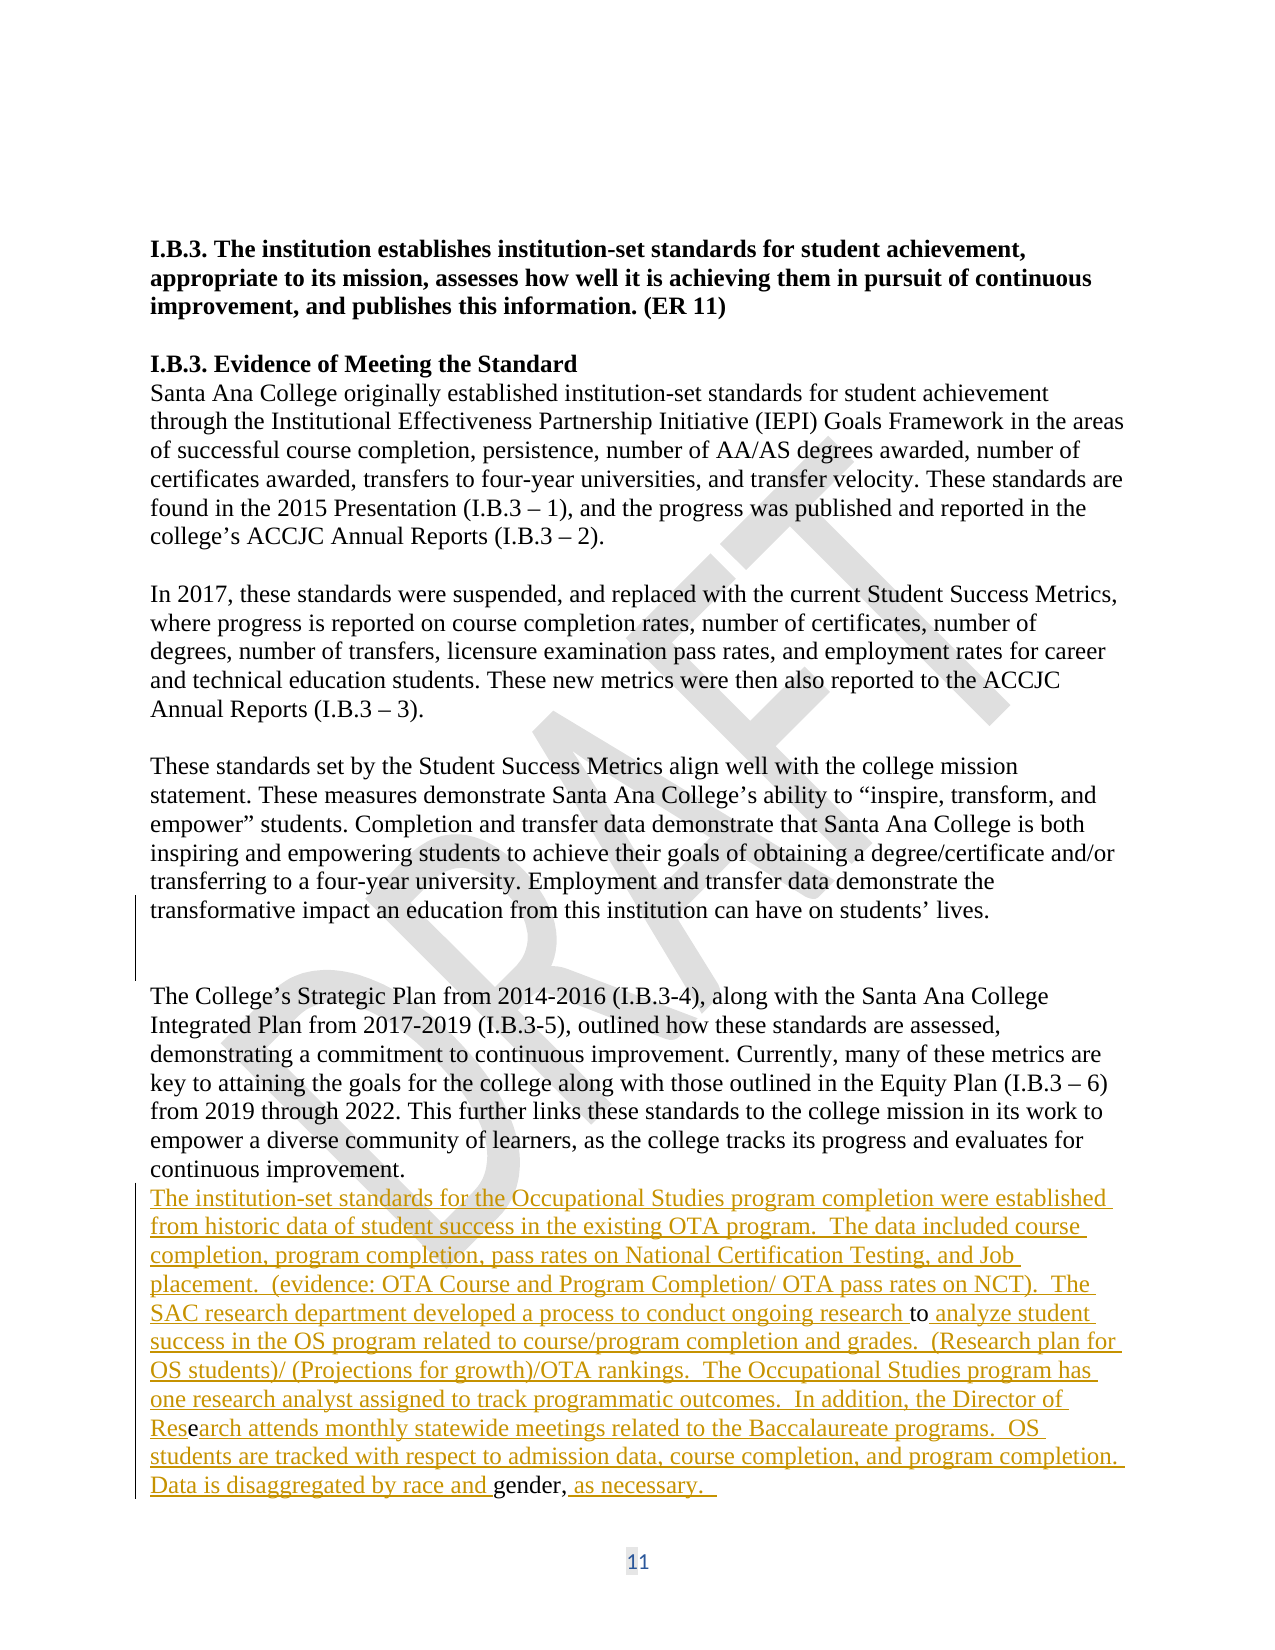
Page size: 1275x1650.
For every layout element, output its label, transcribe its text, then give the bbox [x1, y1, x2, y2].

text In 2017, these standards were suspended, and replaced with the current Student Success Metrics, where progress is reported on course completion rates, number of certificates, number of degrees, number of transfers, licensure examination pass rates, and employment rates for career and technical education students. These new metrics were then also reported to the ACCJC Annual Reports (I.B.3 – 3). [150, 579, 1125, 723]
text I.B.3. Evidence of Meeting the Standard [150, 349, 1125, 378]
text Santa Ana College originally established institution-set standards for student achievement through the Institutional Effectiveness Partnership Initiative (IEPI) Goals Framework in the areas of successful course completion, persistence, number of AA/AS degrees awarded, number of certificates awarded, transfers to four-year universities, and transfer velocity. These standards are found in the 2015 Presentation (I.B.3 – 1), and the progress was published and reported in the college’s ACCJC Annual Reports (I.B.3 – 2). [150, 378, 1125, 550]
text I.B.3. The institution establishes institution-set standards for student achievement, appropriate to its mission, assesses how well it is achieving them in pursuit of continuous improvement, and publishes this information. (ER 11) [150, 234, 1125, 320]
text toegender, [150, 1468, 1125, 1499]
text toegender, [150, 1183, 1125, 1466]
text These standards set by the Student Success Metrics align well with the college mission statement. These measures demonstrate Santa Ana College’s ability to “inspire, transform, and empower” students. Completion and transfer data demonstrate that Santa Ana College is both inspiring and empowering students to achieve their goals of obtaining a degree/certificate and/or transferring to a four-year university. Employment and transfer data demonstrate the transformative impact an education from this institution can have on students’ lives. [150, 751, 1125, 924]
text The College’s Strategic Plan from 2014-2016 (I.B.3-4), along with the Santa Ana College Integrated Plan from 2017-2019 (I.B.3-5), outlined how these standards are assessed, demonstrating a commitment to continuous improvement. Currently, many of these metrics are key to attaining the goals for the college along with those outlined in the Equity Plan (I.B.3 – 6) from 2019 through 2022. This further links these standards to the college mission in its work to empower a diverse community of learners, as the college tracks its progress and evaluates for continuous improvement. [150, 981, 1125, 1183]
